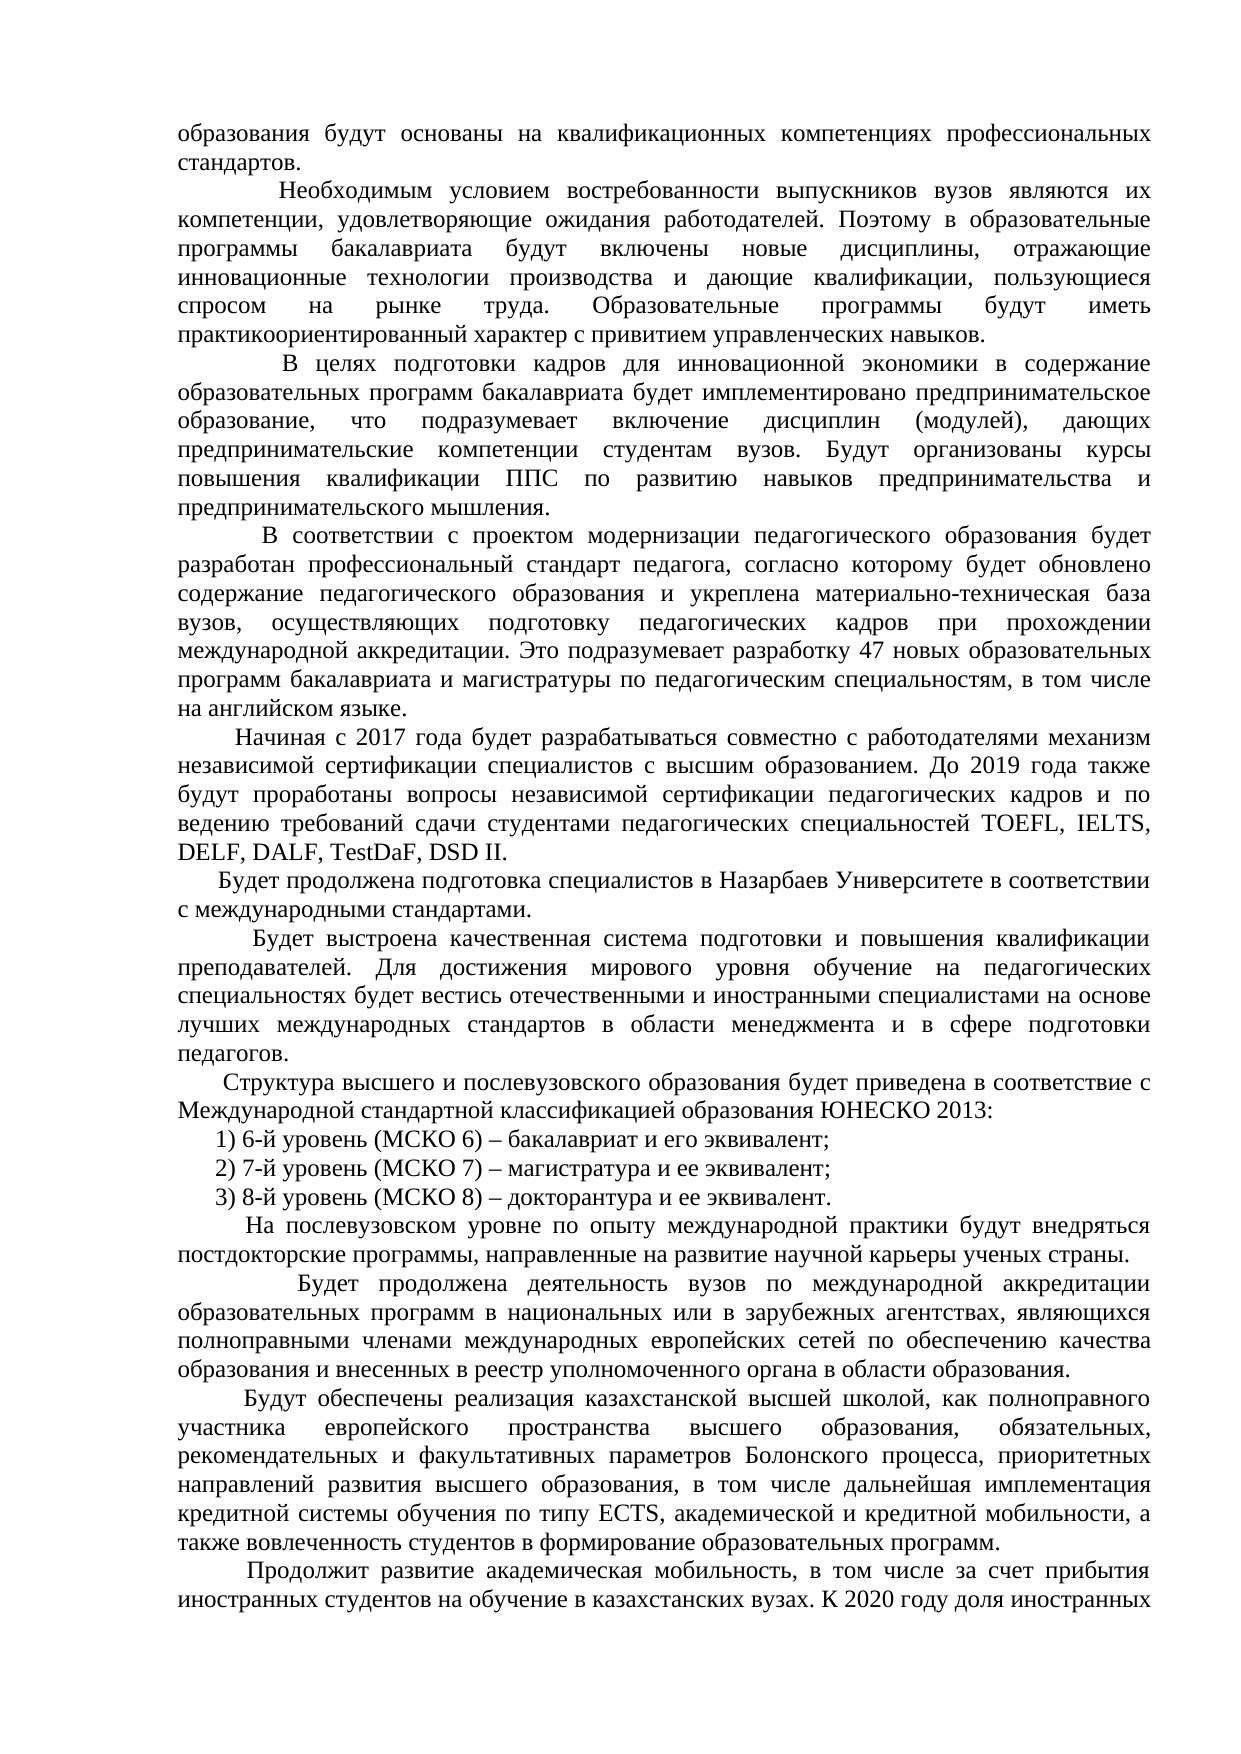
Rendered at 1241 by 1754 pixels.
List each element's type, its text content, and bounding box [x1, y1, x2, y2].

text 3) 8-й уровень (МСКО 8) – докторантура и ее эквивалент. [177, 1182, 1152, 1211]
text Будет продолжена деятельность вузов по международной аккредитации образовательных программ в национальных или в зарубежных агентствах, являющихся полноправными членами международных европейских сетей по обеспечению качества образования и внесенных в реестр уполномоченного органа в области образования. [177, 1268, 1152, 1383]
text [177, 118, 1152, 176]
text В целях подготовки кадров для инновационной экономики в содержание образовательных программ бакалавриата будет имплементировано предпринимательское образование, что подразумевает включение дисциплин (модулей), дающих предпринимательские компетенции студентам вузов. Будут организованы курсы повышения квалификации ППС по развитию навыков предпринимательства и предпринимательского мышления. [177, 348, 1152, 521]
text Начиная с 2017 года будет разрабатываться совместно с работодателями механизм независимой сертификации специалистов с высшим образованием. До 2019 года также будут проработаны вопросы независимой сертификации педагогических кадров и по ведению требований сдачи студентами педагогических специальностей TOEFL, IELTS, DELF, DALF, TestDaF, DSD II. [177, 722, 1152, 866]
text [177, 1556, 1152, 1613]
text На послевузовском уровне по опыту международной практики будут внедряться постдокторские программы, направленные на развитие научной карьеры ученых страны. [177, 1211, 1152, 1268]
text Необходимым условием востребованности выпускников вузов являются их компетенции, удовлетворяющие ожидания работодателей. Поэтому в образовательные программы бакалавриата будут включены новые дисциплины, отражающие инновационные технологии производства и дающие квалификации, пользующиеся спросом на рынке труда. Образовательные программы будут иметь практикоориентированный характер с привитием управленческих навыков. [177, 176, 1152, 348]
text Будет выстроена качественная система подготовки и повышения квалификации преподавателей. Для достижения мирового уровня обучение на педагогических специальностях будет вестись отечественными и иностранными специалистами на основе лучших международных стандартов в области менеджмента и в сфере подготовки педагогов. [177, 923, 1152, 1067]
text 2) 7-й уровень (МСКО 7) – магистратура и ее эквивалент; [177, 1153, 1152, 1182]
text Будет продолжена подготовка специалистов в Назарбаев Университете в соответствии с международными стандартами. [177, 866, 1152, 923]
text Будут обеспечены реализация казахстанской высшей школой, как полноправного участника европейского пространства высшего образования, обязательных, рекомендательных и факультативных параметров Болонского процесса, приоритетных направлений развития высшего образования, в том числе дальнейшая имплементация кредитной системы обучения по типу ECTS, академической и кредитной мобильности, а также вовлеченность студентов в формирование образовательных программ. [177, 1383, 1152, 1556]
text Структура высшего и послевузовского образования будет приведена в соответствие с Международной стандартной классификацией образования ЮНЕСКО 2013: [177, 1067, 1152, 1124]
text 1) 6-й уровень (МСКО 6) – бакалавриат и его эквивалент; [177, 1124, 1152, 1153]
text В соответствии с проектом модернизации педагогического образования будет разработан профессиональный стандарт педагога, согласно которому будет обновлено содержание педагогического образования и укреплена материально-техническая база вузов, осуществляющих подготовку педагогических кадров при прохождении международной аккредитации. Это подразумевает разработку 47 новых образовательных программ бакалавриата и магистратуры по педагогическим специальностям, в том числе на английском языке. [177, 521, 1152, 722]
